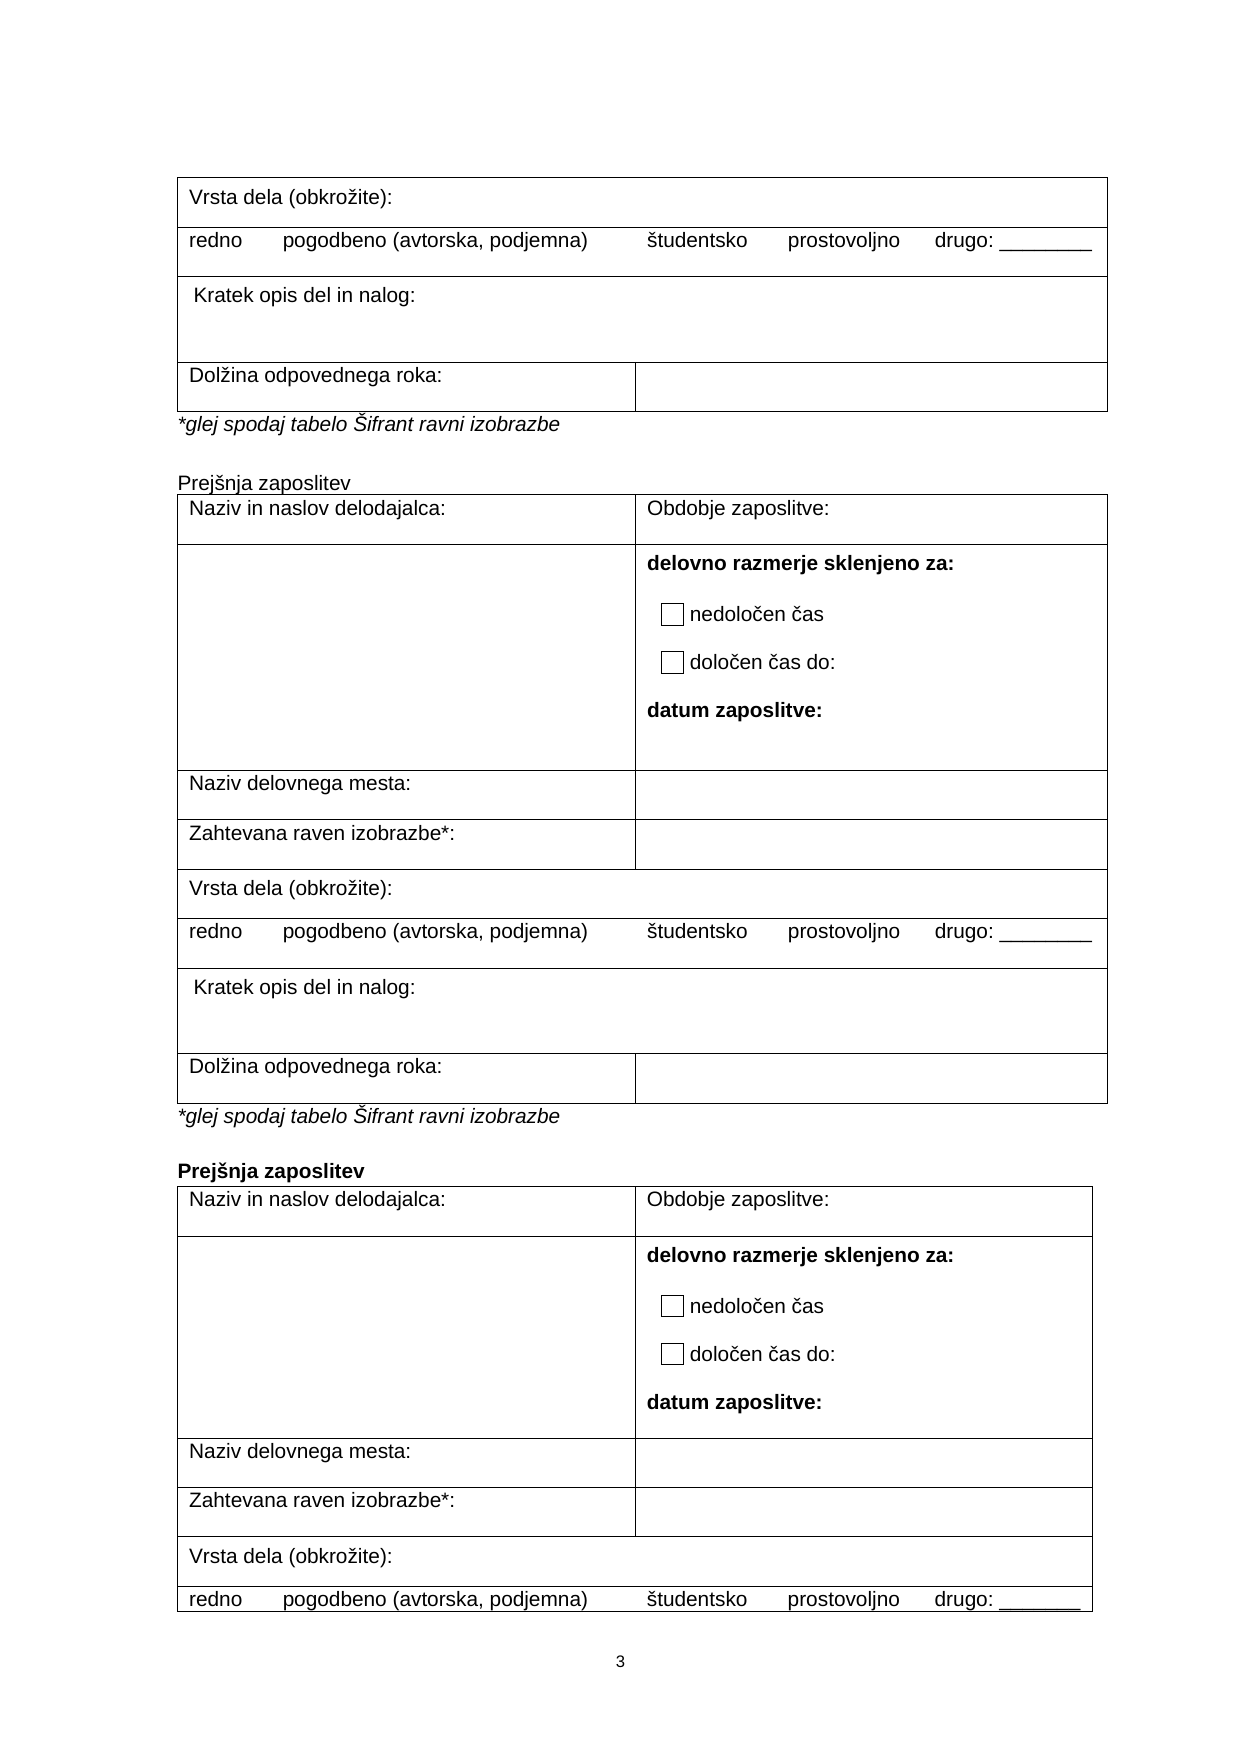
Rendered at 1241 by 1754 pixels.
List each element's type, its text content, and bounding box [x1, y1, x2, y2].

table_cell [635, 1587, 1092, 1611]
table_cell [636, 1488, 1092, 1536]
table_cell študentsko prostovoljno drugo: ________ [636, 919, 1107, 967]
table_cell [636, 363, 1107, 411]
table_cell [636, 870, 1107, 918]
text *glej spodaj tabelo Šifrant ravni izobrazbe [177, 412, 1063, 436]
table_cell [636, 1439, 1092, 1487]
table_cell Naziv delovnega mesta: [178, 1439, 635, 1487]
table_cell Naziv delovnega mesta: [178, 771, 635, 819]
text Prejšnja zaposlitev [177, 1159, 1063, 1183]
table_cell Zahtevana raven izobrazbe*: [178, 820, 635, 869]
table_cell [178, 545, 635, 770]
table_cell [636, 277, 1107, 362]
table_cell [636, 771, 1107, 819]
table_header Obdobje zaposlitve: [636, 495, 1107, 544]
table_header Naziv in naslov delodajalca: [178, 1187, 635, 1236]
table_cell Vrsta dela (obkrožite): [178, 870, 636, 918]
table_cell Vrsta dela (obkrožite): [178, 178, 636, 227]
table_cell [636, 178, 1107, 227]
text Prejšnja zaposlitev [177, 467, 1063, 494]
table_cell [636, 820, 1107, 869]
table_cell Vrsta dela (obkrožite): [178, 1537, 635, 1586]
table_cell študentsko prostovoljno drugo: ________ [636, 228, 1107, 276]
table_cell delovno razmerje sklenjeno za: nedoločen čas določen čas do: datum zaposlitve: [636, 1237, 1092, 1437]
table_header Obdobje zaposlitve: [636, 1187, 1092, 1236]
table_cell [636, 1054, 1107, 1103]
table_cell delovno razmerje sklenjeno za: nedoločen čas določen čas do: datum zaposlitve: [636, 545, 1107, 770]
table_cell Kratek opis del in nalog: [178, 969, 636, 1053]
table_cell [178, 1587, 635, 1611]
table_cell [635, 1537, 1092, 1586]
table_cell Zahtevana raven izobrazbe*: [178, 1488, 635, 1536]
table_cell redno pogodbeno (avtorska, podjemna) [178, 919, 636, 967]
table_cell Dolžina odpovednega roka: [178, 363, 635, 411]
table_cell [178, 1237, 635, 1437]
table_cell Dolžina odpovednega roka: [178, 1054, 635, 1103]
table_cell [636, 969, 1107, 1053]
table_cell redno pogodbeno (avtorska, podjemna) [178, 228, 636, 276]
table_header Naziv in naslov delodajalca: [178, 495, 635, 544]
text *glej spodaj tabelo Šifrant ravni izobrazbe [177, 1104, 1063, 1128]
table_cell Kratek opis del in nalog: [178, 277, 636, 362]
